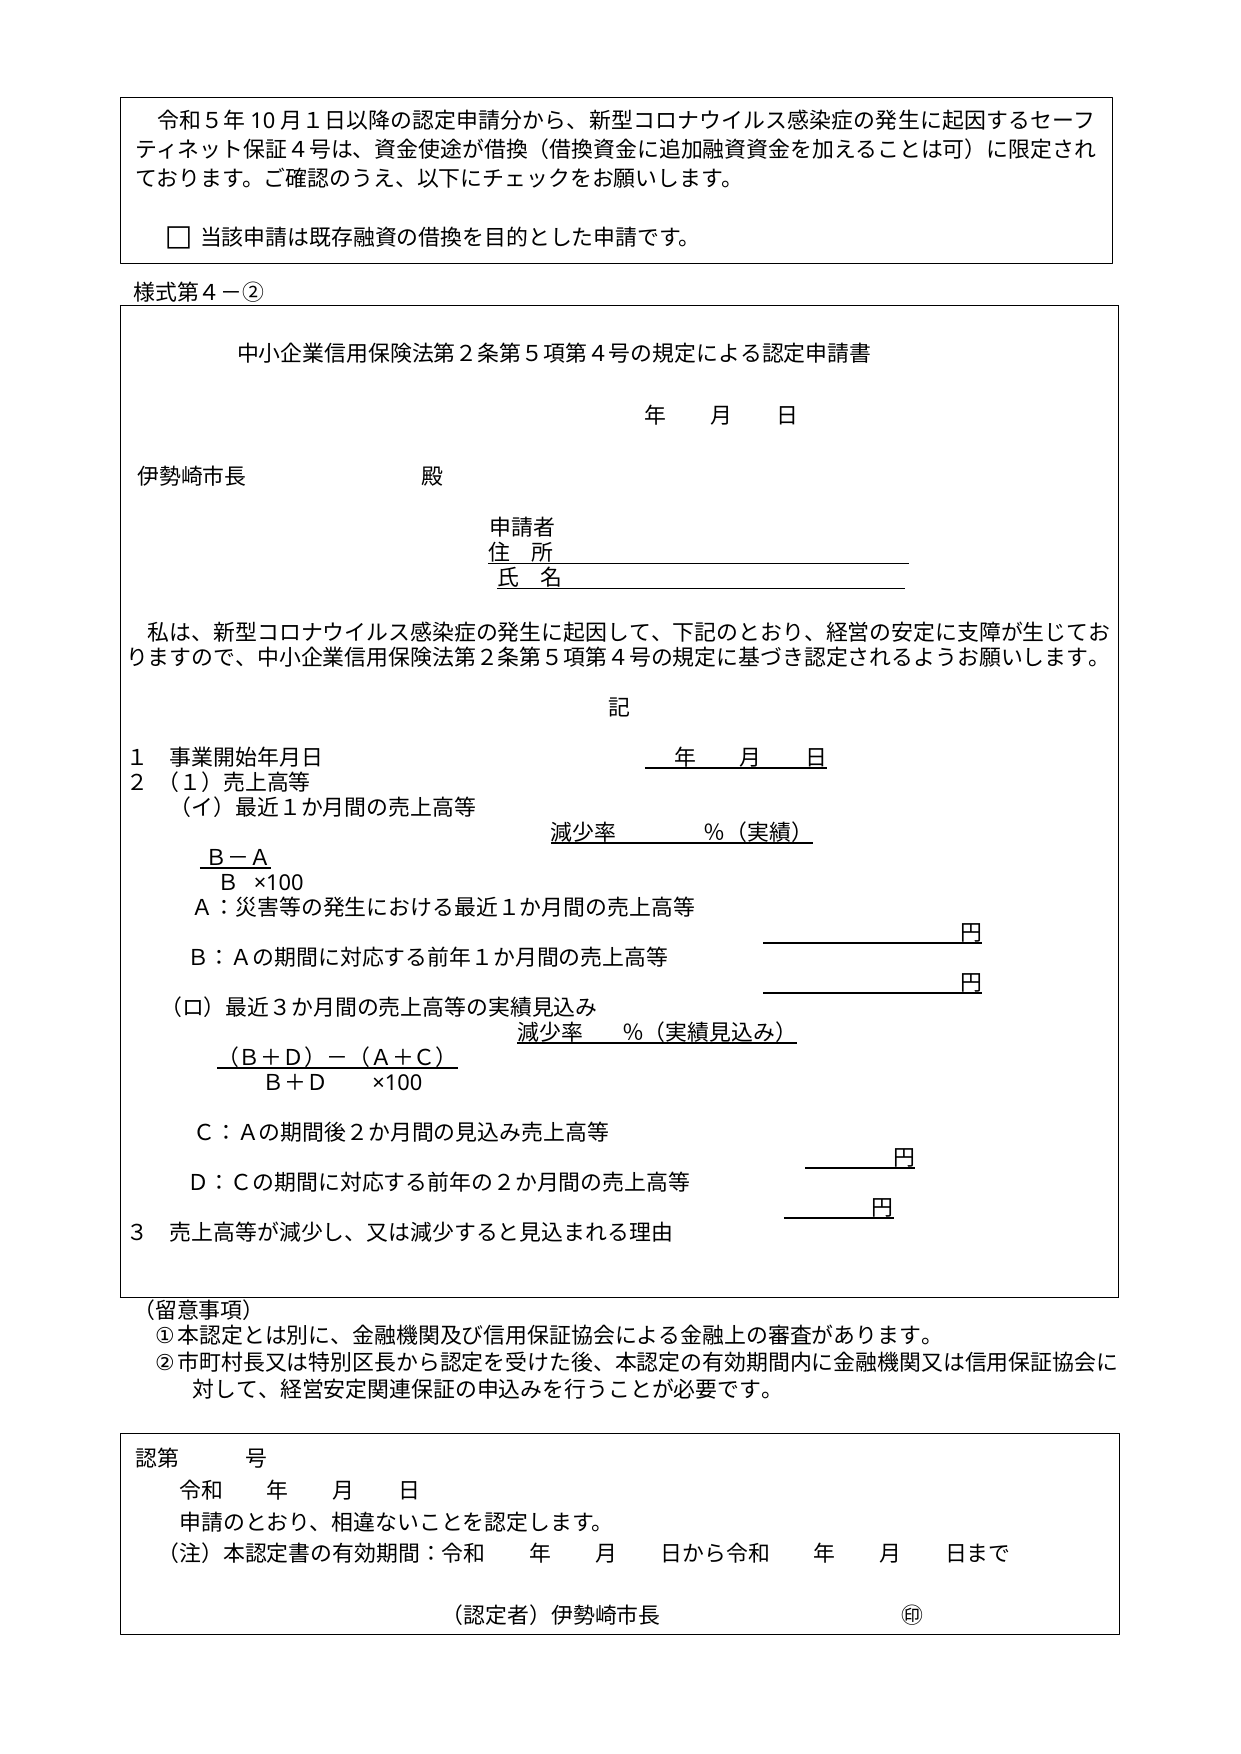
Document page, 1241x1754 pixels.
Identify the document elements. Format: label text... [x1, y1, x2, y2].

table_header 中小企業信用保険法第２条第５項第４号の規定による認定申請書 年 月 日 伊勢崎市長 殿 申請者 住 所 氏 名 私は、新型コロナウイルス感染症の発生に起因して、下記のとおり、経営の安定に支障が生じておりますので、中小企業信用保険法第２条第５項第４号の規定に基づき認定されるようお願いします。 記 １ 事業開始年月日 年 月 日 ２ （１）売上高等 （イ）最近１か月間の売上高等 減少率 ％（実績） Ｂ－Ａ Ｂ ×100 Ａ：災害等の発生における最近１か月間の売上高等 円 Ｂ：Ａの期間に対応する前年１か月間の売上高等 円 （ロ）最近３か月間の売上高等の実績見込み 減少率 ％（実績見込み） （Ｂ＋Ｄ）－（Ａ＋Ｃ） Ｂ＋Ｄ ×100 Ｃ：Ａの期間後２か月間の見込み売上高等 円 Ｄ：Ｃの期間に対応する前年の２か月間の売上高等 円 ３ 売上高等が減少し、又は減少すると見込まれる理由 [121, 306, 1118, 1297]
list 本認定とは別に、金融機関及び信用保証協会による金融上の審査があります。 [155, 1323, 1063, 1349]
text （留意事項） [133, 1298, 1063, 1323]
list 市町村長又は特別区長から認定を受けた後、本認定の有効期間内に金融機関又は信用保証協会に対して、経営安定関連保証の申込みを行うことが必要です。 [155, 1349, 1122, 1403]
text 様式第４－② [133, 278, 1063, 305]
